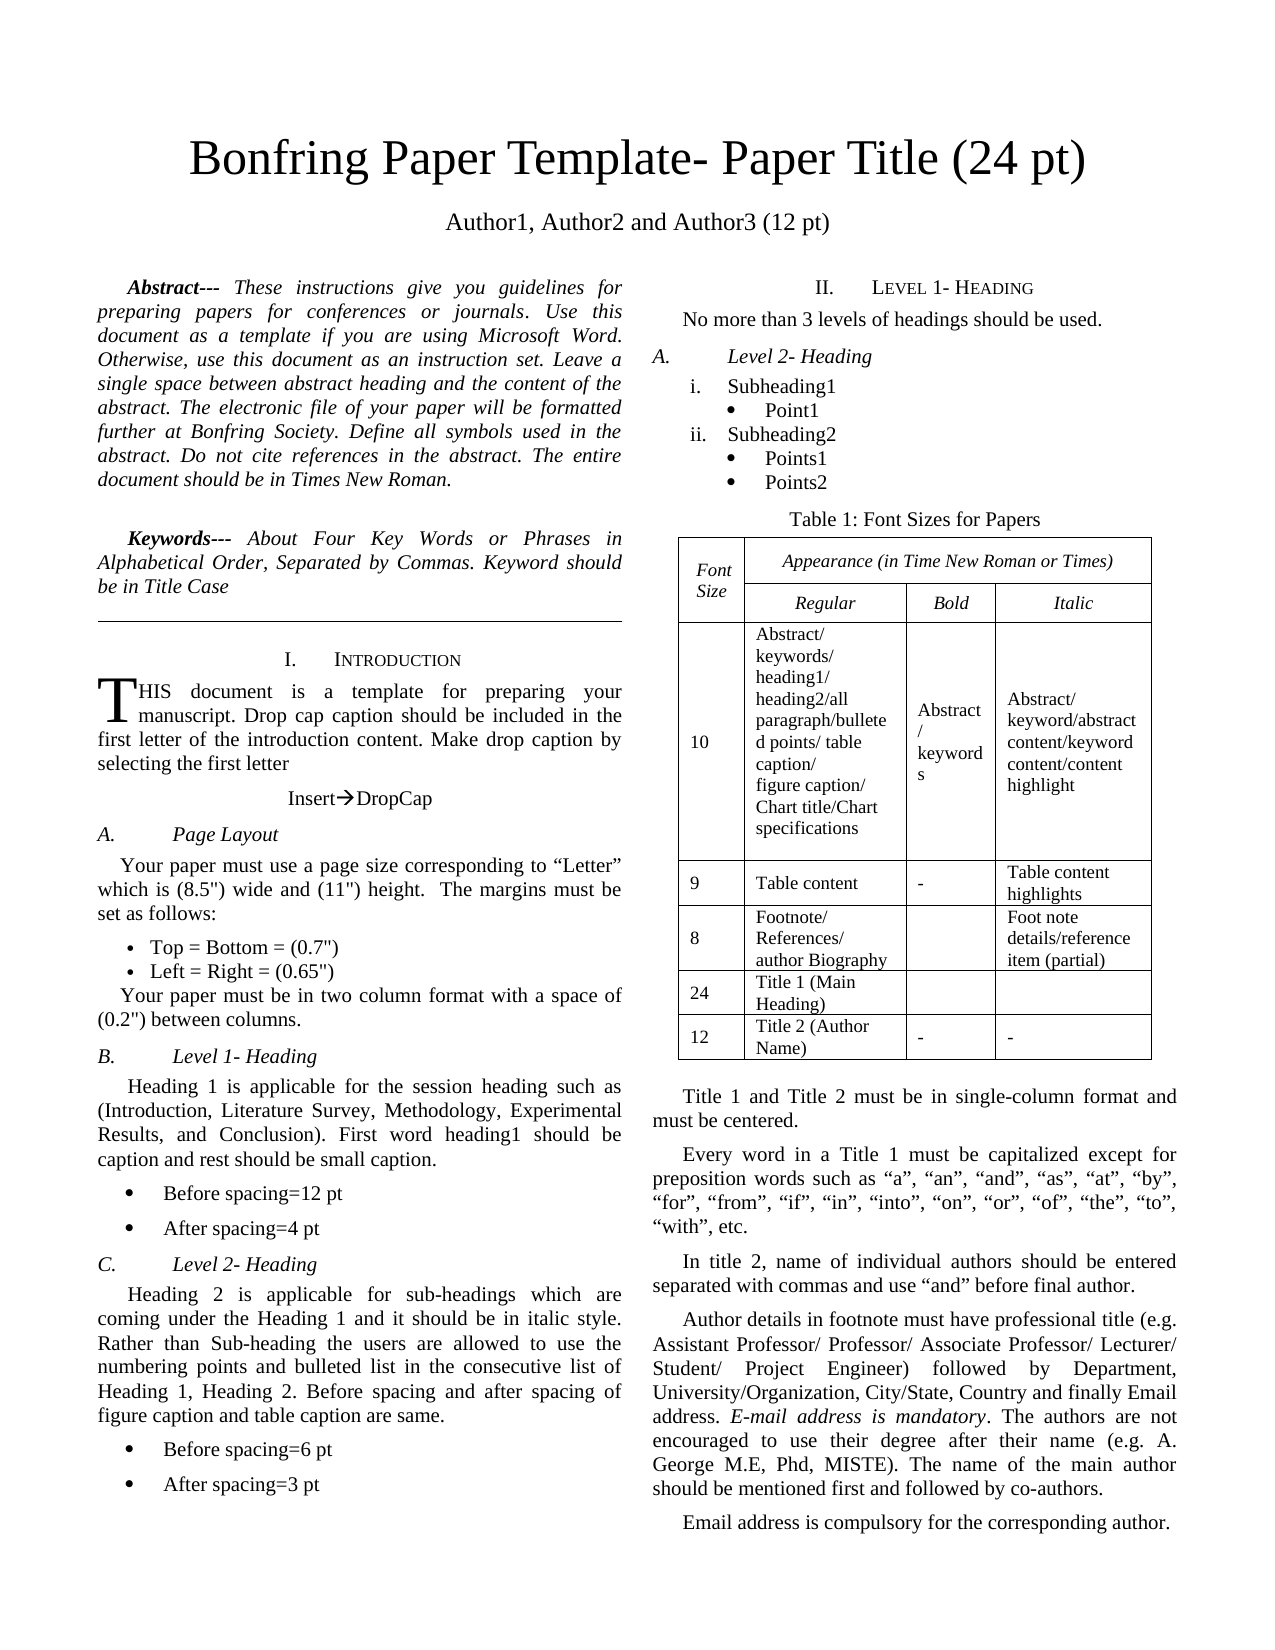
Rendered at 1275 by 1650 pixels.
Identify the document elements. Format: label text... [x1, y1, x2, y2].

table_cell Regular [745, 584, 906, 622]
table_cell Title 1 (Main Heading) [745, 971, 906, 1014]
text InsertDropCap [97, 786, 622, 810]
table_cell Table content [745, 861, 906, 904]
table_cell [996, 971, 1151, 1014]
table_cell 9 [679, 861, 744, 904]
text Email address is compulsory for the corresponding author. [652, 1510, 1177, 1534]
table_cell Title 2 (Author Name) [745, 1015, 906, 1058]
text No more than 3 levels of headings should be used. [652, 307, 1177, 331]
text Heading 2 is applicable for sub-headings which are coming under the Heading 1 and it should be in italic style. Rather than Sub-heading the users are allowed to use the numbering points and bulleted list in the consecutive list of Heading 1, Heading 2. Before spacing and after spacing of figure caption and table caption are same. [97, 1282, 622, 1427]
list After spacing=4 pt [126, 1215, 622, 1239]
subtitle Introduction [135, 647, 622, 671]
subtitle Level 2- Heading [652, 343, 1177, 368]
list Points2 [727, 470, 1177, 494]
list Subheading1 [690, 374, 1177, 398]
text Heading 1 is applicable for the session heading such as (Introduction, Literature Survey, Methodology, Experimental Results, and Conclusion). First word heading1 should be caption and rest should be small caption. [97, 1074, 622, 1171]
text Abstract--- These instructions give you guidelines for preparing papers for conferences or journals. Use this document as a template if you are using Microsoft Word. Otherwise, use this document as an instruction set. Leave a single space between abstract heading and the content of the abstract. The electronic file of your paper will be formatted further at Bonfring Society. Define all symbols used in the abstract. Do not cite references in the abstract. The entire document should be in Times New Roman. [97, 105, 622, 515]
table_cell 24 [679, 971, 744, 1014]
text Author1, Author2 and Author3 (12 pt) [324, 207, 951, 236]
text Your paper must be in two column format with a space of (0.2") between columns. [97, 983, 622, 1031]
table_cell 8 [679, 906, 744, 970]
table_cell 12 [679, 1015, 744, 1058]
table_cell Abstract/keywords [907, 623, 995, 860]
table_cell [907, 906, 995, 970]
text Table 1: Font Sizes for Papers [652, 507, 1177, 531]
subtitle Level 2- Heading [97, 1252, 622, 1276]
table_cell Bold [907, 584, 995, 622]
table_cell Footnote/References/ author Biography [745, 906, 906, 970]
text Your paper must use a page size corresponding to “Letter” which is (8.5") wide and (11") height. The margins must be set as follows: [97, 853, 622, 925]
text Every word in a Title 1 must be capitalized except for preposition words such as “a”, “an”, “and”, “as”, “at”, “by”, “for”, “from”, “if”, “in”, “into”, “on”, “or”, “of”, “the”, “to”, “with”, etc. [652, 1142, 1177, 1238]
list Top = Bottom = (0.7") [127, 935, 622, 959]
list Subheading2 [690, 422, 1177, 446]
table_cell Abstract/keyword/abstract content/keyword content/content highlight [996, 623, 1151, 860]
table_cell - [907, 1015, 995, 1058]
table_cell Table content highlights [996, 861, 1151, 904]
text In title 2, name of individual authors should be entered separated with commas and use “and” before final author. [652, 1249, 1177, 1297]
table_header Font Size [679, 538, 744, 622]
table_cell - [907, 861, 995, 904]
text Bonfring Paper Template- Paper Title (24 pt) [116, 128, 1159, 185]
list After spacing=3 pt [126, 1472, 622, 1496]
table_cell [907, 971, 995, 1014]
subtitle Page Layout [97, 822, 622, 846]
list Before spacing=6 pt [126, 1437, 622, 1461]
table_cell 10 [679, 623, 744, 860]
table_cell Abstract/keywords/heading1/ heading2/all paragraph/bulleted points/ table caption/ figure caption/ Chart title/Chart specifications [745, 623, 906, 860]
table_cell - [996, 1015, 1151, 1058]
text Title 1 and Title 2 must be in single-column format and must be centered. [652, 1084, 1177, 1132]
table_header Appearance (in Time New Roman or Times) [745, 538, 1151, 583]
subtitle Level 1- Heading [690, 105, 1177, 299]
subtitle Level 1- Heading [97, 1044, 622, 1068]
text Keywords--- About Four Key Words or Phrases in Alphabetical Order, Separated by Commas. Keyword should be in Title Case [97, 526, 622, 622]
table_cell Foot note details/reference item (partial) [996, 906, 1151, 970]
text HIS document is a template for preparing your manuscript. Drop cap caption should be included in the first letter of the introduction content. Make drop caption by selecting the first letter [97, 679, 622, 775]
list Point1 [727, 398, 1177, 422]
text Author details in footnote must have professional title (e.g. Assistant Professor/ Professor/ Associate Professor/ Lecturer/ Student/ Project Engineer) followed by Department, University/Organization, City/State, Country and finally Email address. E-mail address is mandatory. The authors are not encouraged to use their degree after their name (e.g. A. George M.E, Phd, MISTE). The name of the main author should be mentioned first and followed by co-authors. [652, 1307, 1177, 1500]
list Left = Right = (0.65") [127, 959, 622, 983]
table_cell Italic [996, 584, 1151, 622]
list Before spacing=12 pt [126, 1181, 622, 1205]
list Points1 [727, 446, 1177, 470]
